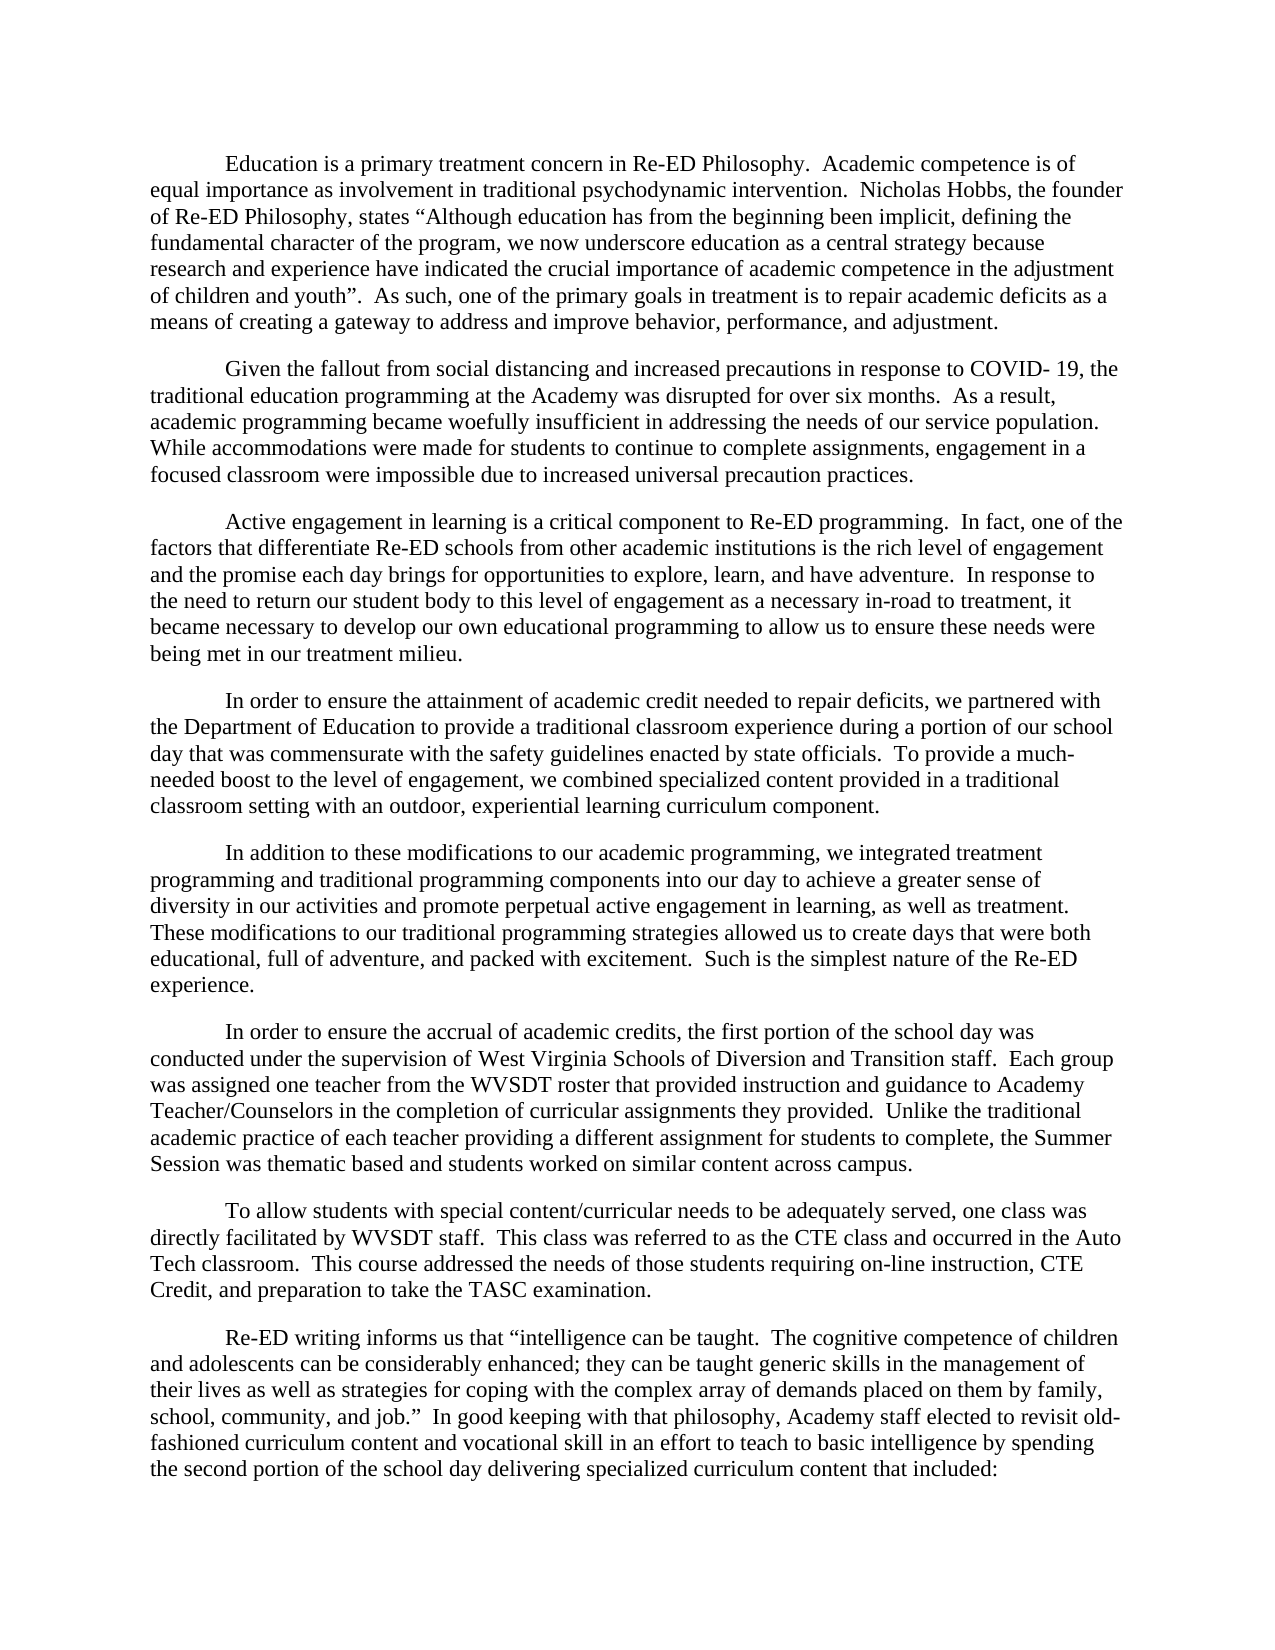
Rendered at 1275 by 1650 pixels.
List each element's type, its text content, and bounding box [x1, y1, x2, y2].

text In order to ensure the accrual of academic credits, the first portion of the school day was conducted under the supervision of West Virginia Schools of Diversion and Transition staff. Each group was assigned one teacher from the WVSDT roster that provided instruction and guidance to Academy Teacher/Counselors in the completion of curricular assignments they provided. Unlike the traditional academic practice of each teacher providing a different assignment for students to complete, the Summer Session was thematic based and students worked on similar content across campus. [150, 1018, 1125, 1177]
text Re-ED writing informs us that “intelligence can be taught. The cognitive competence of children and adolescents can be considerably enhanced; they can be taught generic skills in the management of their lives as well as strategies for coping with the complex array of demands placed on them by family, school, community, and job.” In good keeping with that philosophy, Academy staff elected to revisit old-fashioned curriculum content and vocational skill in an effort to teach to basic intelligence by spending the second portion of the school day delivering specialized curriculum content that included: [150, 1324, 1125, 1482]
text In order to ensure the attainment of academic credit needed to repair deficits, we partnered with the Department of Education to provide a traditional classroom experience during a portion of our school day that was commensurate with the safety guidelines enacted by state officials. To provide a much-needed boost to the level of engagement, we combined specialized content provided in a traditional classroom setting with an outdoor, experiential learning curriculum component. [150, 687, 1125, 819]
text Given the fallout from social distancing and increased precautions in response to COVID- 19, the traditional education programming at the Academy was disrupted for over six months. As a result, academic programming became woefully insufficient in addressing the needs of our service population. While accommodations were made for students to continue to complete assignments, engagement in a focused classroom were impossible due to increased universal precaution practices. [150, 355, 1125, 487]
text Active engagement in learning is a critical component to Re-ED programming. In fact, one of the factors that differentiate Re-ED schools from other academic institutions is the rich level of engagement and the promise each day brings for opportunities to explore, learn, and have adventure. In response to the need to return our student body to this level of engagement as a necessary in-road to treatment, it became necessary to develop our own educational programming to allow us to ensure these needs were being met in our treatment milieu. [150, 508, 1125, 666]
text To allow students with special content/curricular needs to be adequately served, one class was directly facilitated by WVSDT staff. This class was referred to as the CTE class and occurred in the Auto Tech classroom. This course addressed the needs of those students requiring on-line instruction, CTE Credit, and preparation to take the TASC examination. [150, 1197, 1125, 1303]
text In addition to these modifications to our academic programming, we integrated treatment programming and traditional programming components into our day to achieve a greater sense of diversity in our activities and promote perpetual active engagement in learning, as well as treatment. These modifications to our traditional programming strategies allowed us to create days that were both educational, full of adventure, and packed with excitement. Such is the simplest nature of the Re-ED experience. [150, 839, 1125, 998]
text Education is a primary treatment concern in Re-ED Philosophy. Academic competence is of equal importance as involvement in traditional psychodynamic intervention. Nicholas Hobbs, the founder of Re-ED Philosophy, states “Although education has from the beginning been implicit, defining the fundamental character of the program, we now underscore education as a central strategy because research and experience have indicated the crucial importance of academic competence in the adjustment of children and youth”. As such, one of the primary goals in treatment is to repair academic deficits as a means of creating a gateway to address and improve behavior, performance, and adjustment. [150, 150, 1125, 334]
